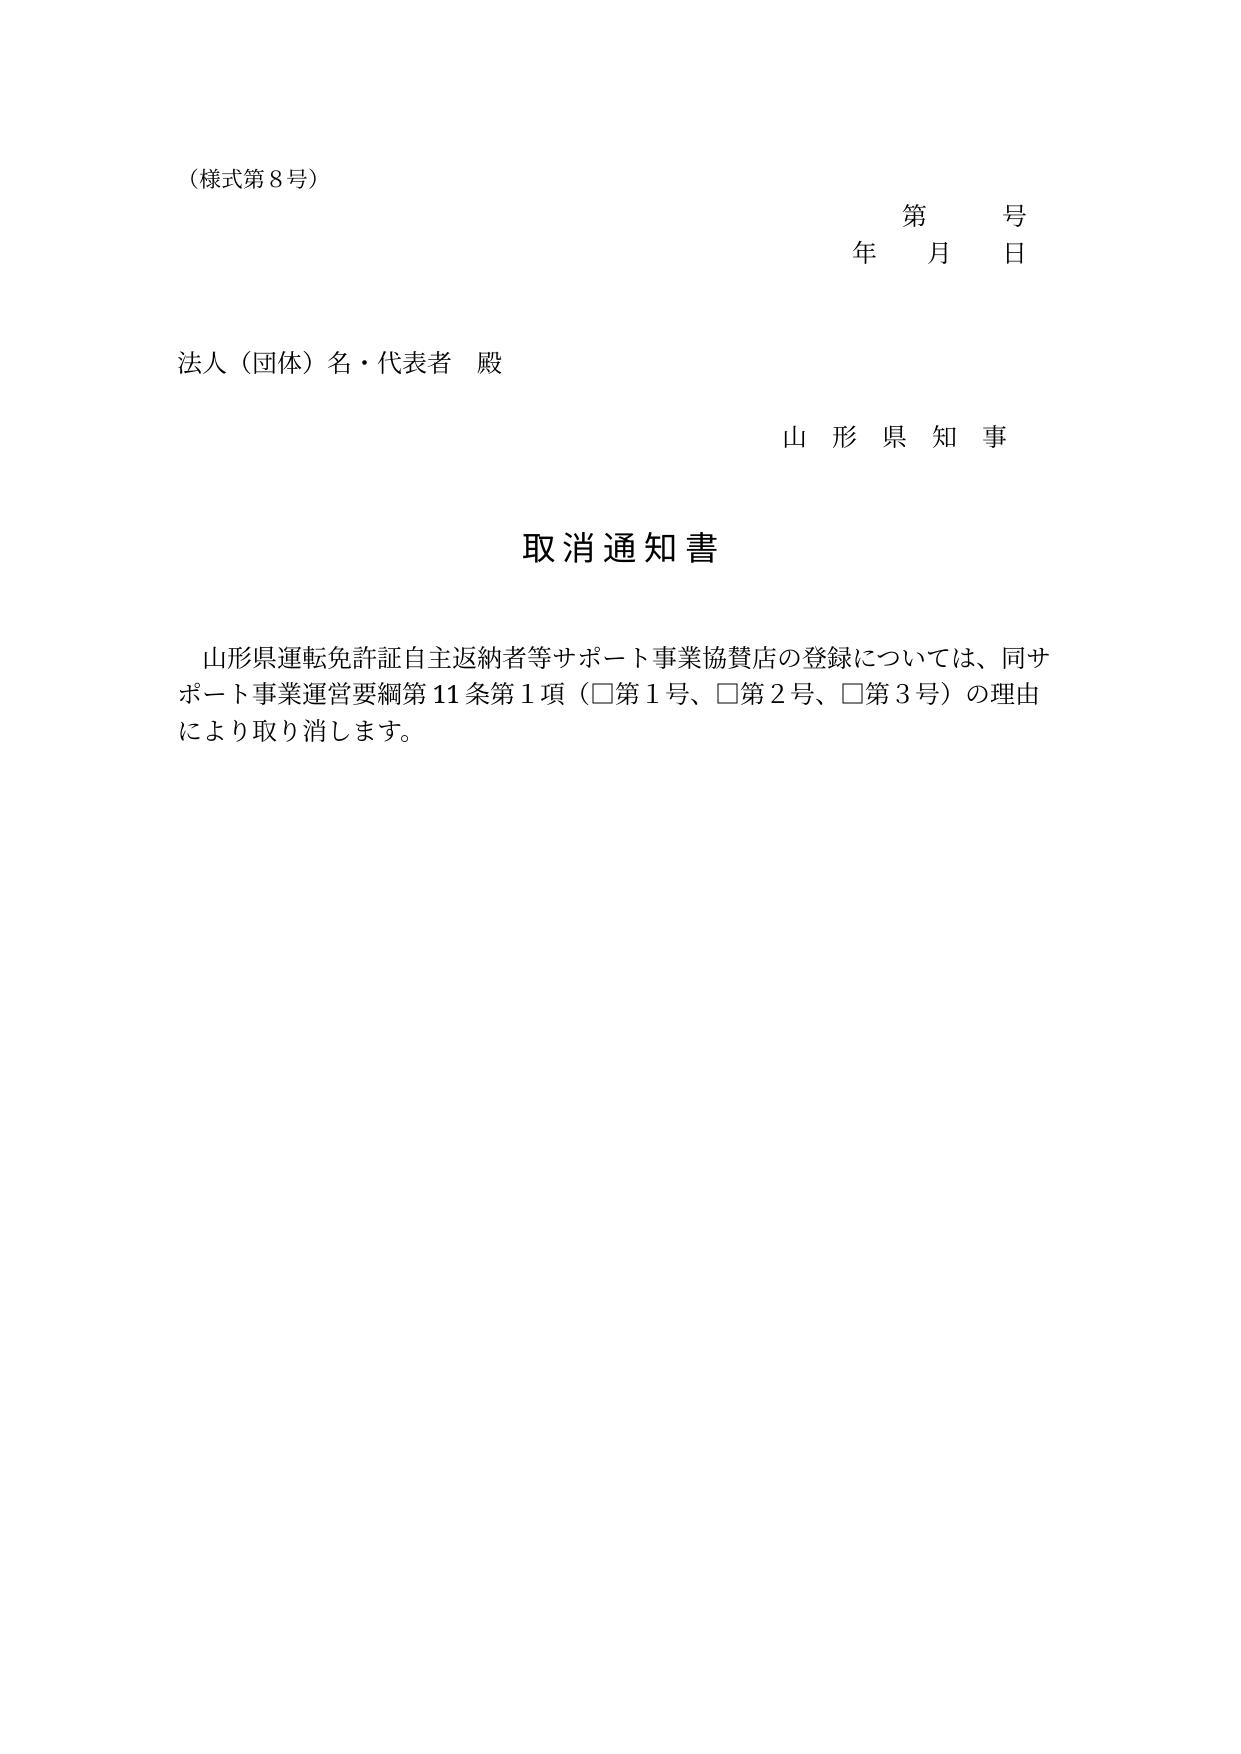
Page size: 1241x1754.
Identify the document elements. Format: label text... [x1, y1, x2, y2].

text （様式第８号） [177, 160, 1063, 197]
text 法人（団体）名・代表者 殿 [177, 344, 1063, 381]
text 山 形 県 知 事 [177, 417, 1063, 454]
text 第 号 [177, 197, 1063, 233]
text 取 消 通 知 書 [177, 509, 1063, 583]
text 山形県運転免許証自主返納者等サポート事業協賛店の登録については、同サポート事業運営要綱第11条第１項（□第１号、□第２号、□第３号）の理由により取り消します。 [177, 638, 1063, 748]
text 年 月 日 [177, 233, 1063, 270]
